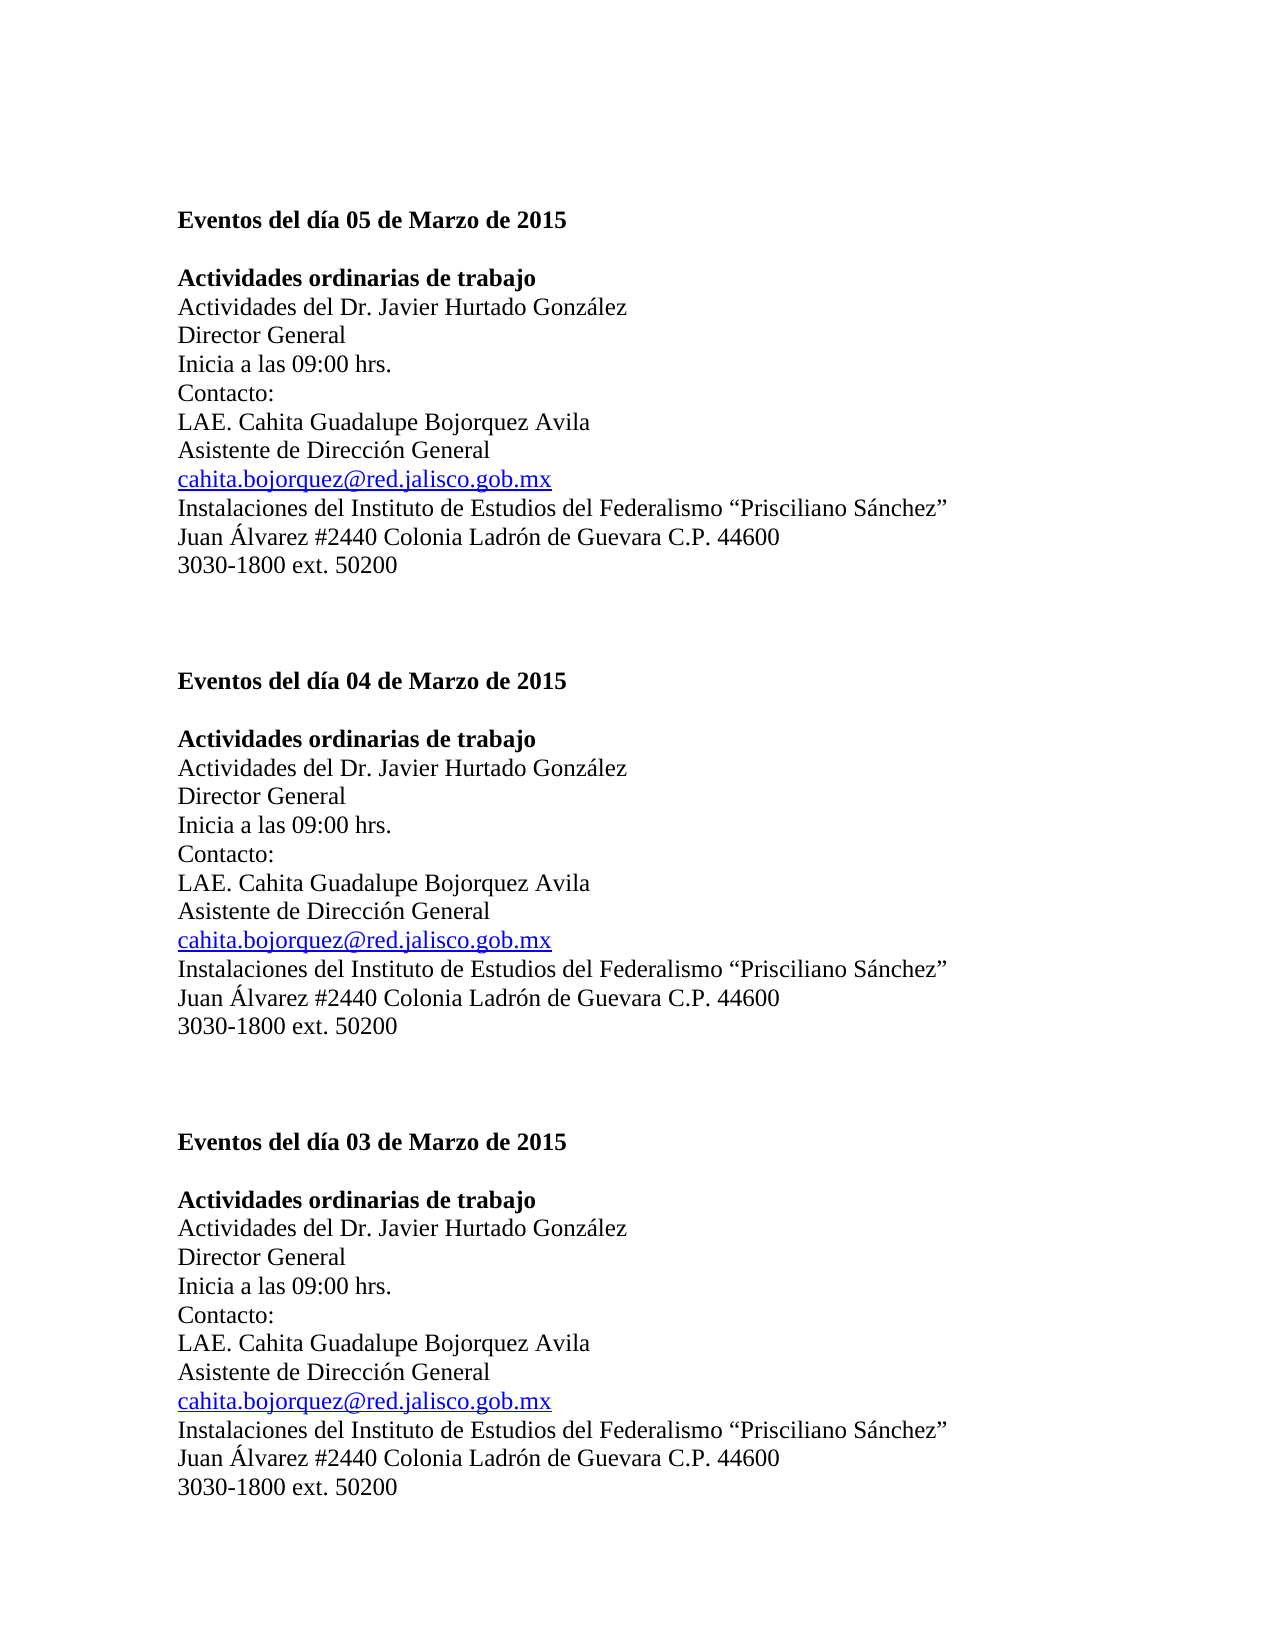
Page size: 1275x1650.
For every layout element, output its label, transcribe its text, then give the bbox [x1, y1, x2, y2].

text Eventos del día 05 de Marzo de 2015 Actividades ordinarias de trabajo Actividades del Dr. Javier Hurtado González Director General Inicia a las 09:00 hrs. Contacto: LAE. Cahita Guadalupe Bojorquez Avila Asistente de Dirección General cahita.bojorquez@red.jalisco.gob.mx Instalaciones del Instituto de Estudios del Federalismo “Prisciliano Sánchez” Juan Álvarez #2440 Colonia Ladrón de Guevara C.P. 44600 3030-1800 ext. 50200 [177, 206, 1098, 579]
text Eventos del día 04 de Marzo de 2015 Actividades ordinarias de trabajo Actividades del Dr. Javier Hurtado González Director General Inicia a las 09:00 hrs. Contacto: LAE. Cahita Guadalupe Bojorquez Avila Asistente de Dirección General cahita.bojorquez@red.jalisco.gob.mx Instalaciones del Instituto de Estudios del Federalismo “Prisciliano Sánchez” Juan Álvarez #2440 Colonia Ladrón de Guevara C.P. 44600 3030-1800 ext. 50200 [177, 666, 1098, 1040]
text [177, 1127, 1098, 1501]
